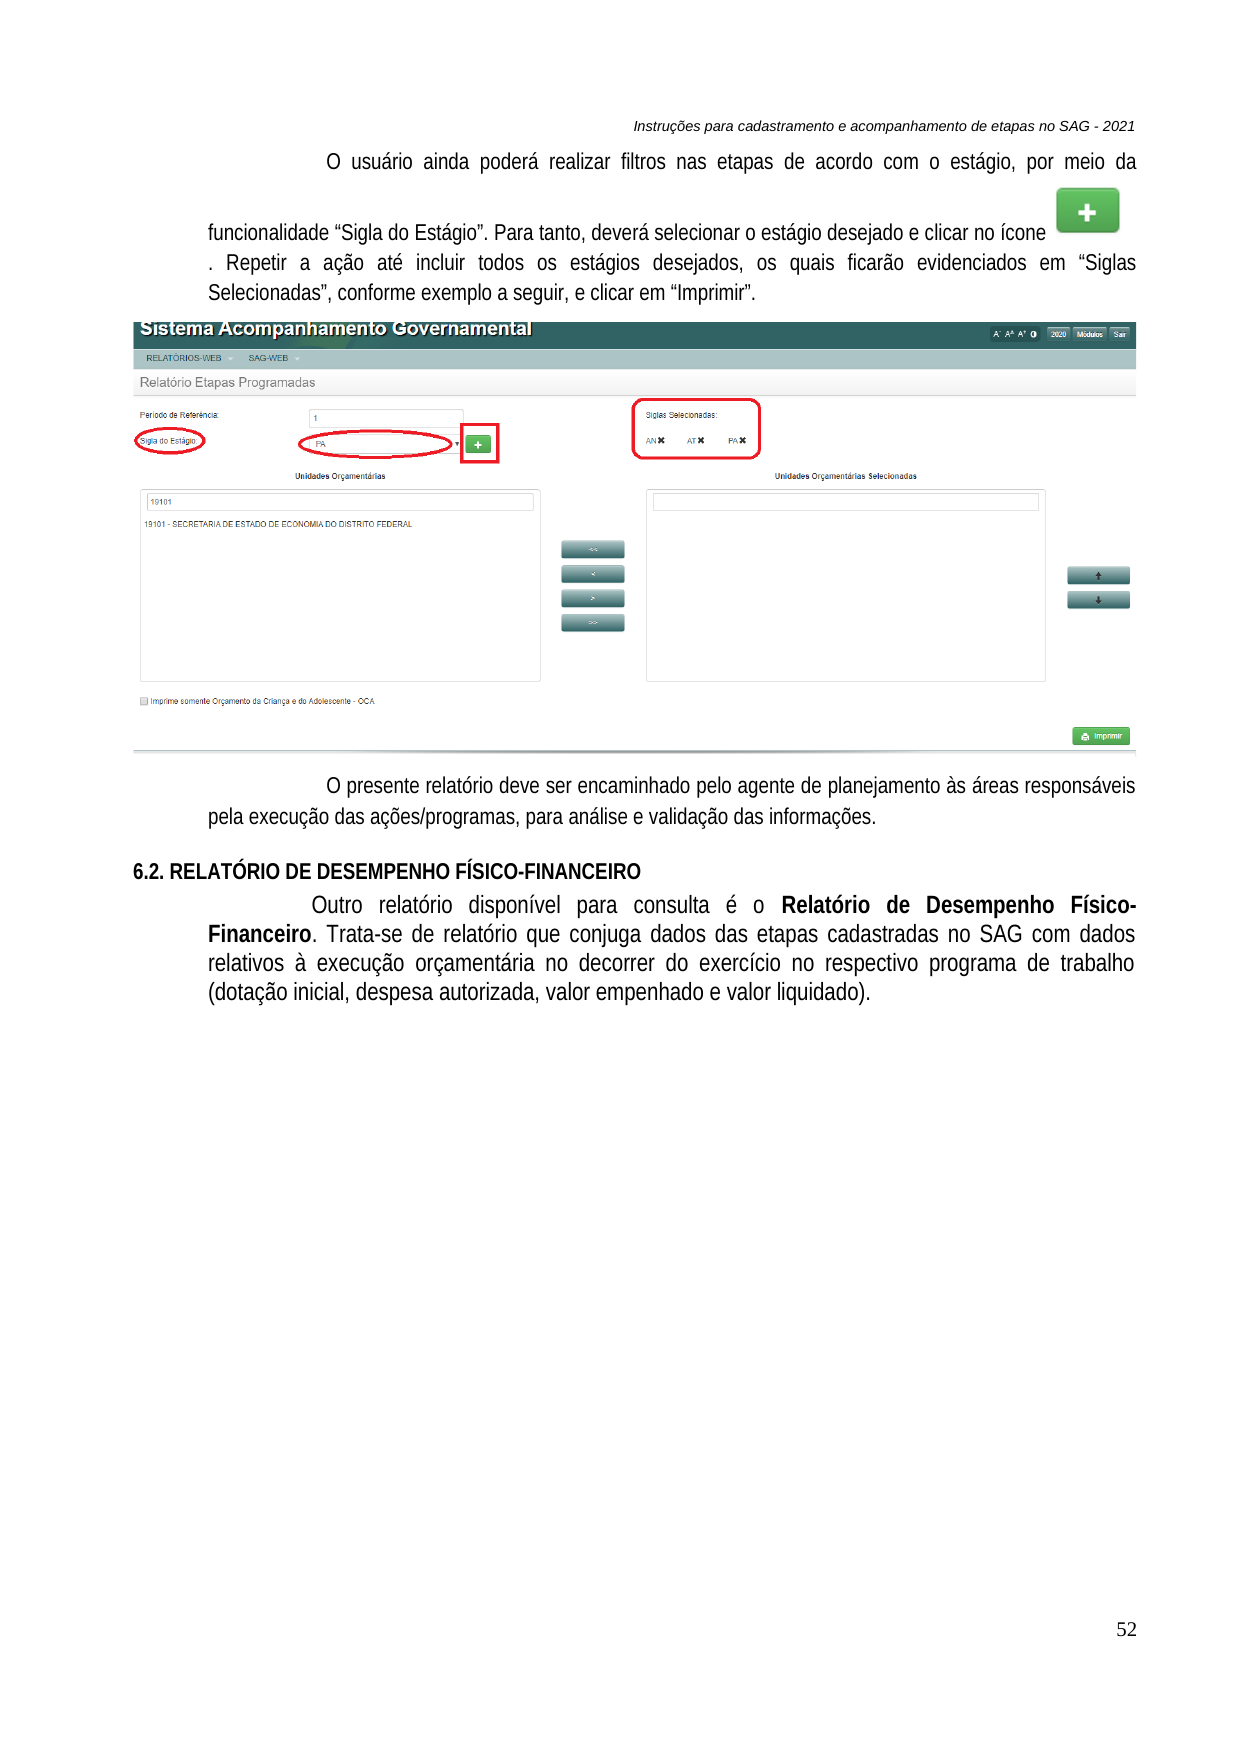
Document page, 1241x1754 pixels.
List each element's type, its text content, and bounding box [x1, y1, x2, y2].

picture [1052, 177, 1137, 241]
text Outro relatório disponível para consulta é o Relatório de Desempenho Físico-Financeiro. Trata-se de relatório que conjuga dados das etapas cadastradas no SAG com dados relativos à execução orçamentária no decorrer do exercício no respectivo programa de trabalho (dotação inicial, despesa autorizada, valor empenhado e valor liquidado). [208, 891, 1137, 1005]
text O usuário ainda poderá realizar filtros nas etapas de acordo com o estágio, por meio da funcionalidade “Sigla do Estágio”. Para tanto, deverá selecionar o estágio desejado e clicar no ícone . Repetir a ação até incluir todos os estágios desejados, os quais ficarão evidenciados em “Siglas Selecionadas”, conforme exemplo a seguir, e clicar em “Imprimir”. [208, 148, 1137, 306]
picture [132, 322, 1137, 757]
text O presente relatório deve ser encaminhado pelo agente de planejamento às áreas responsáveis pela execução das ações/programas, para análise e validação das informações. [208, 772, 1137, 829]
subtitle 6.2. RELATÓRIO DE DESEMPENHO FÍSICO-FINANCEIRO [133, 858, 1137, 884]
